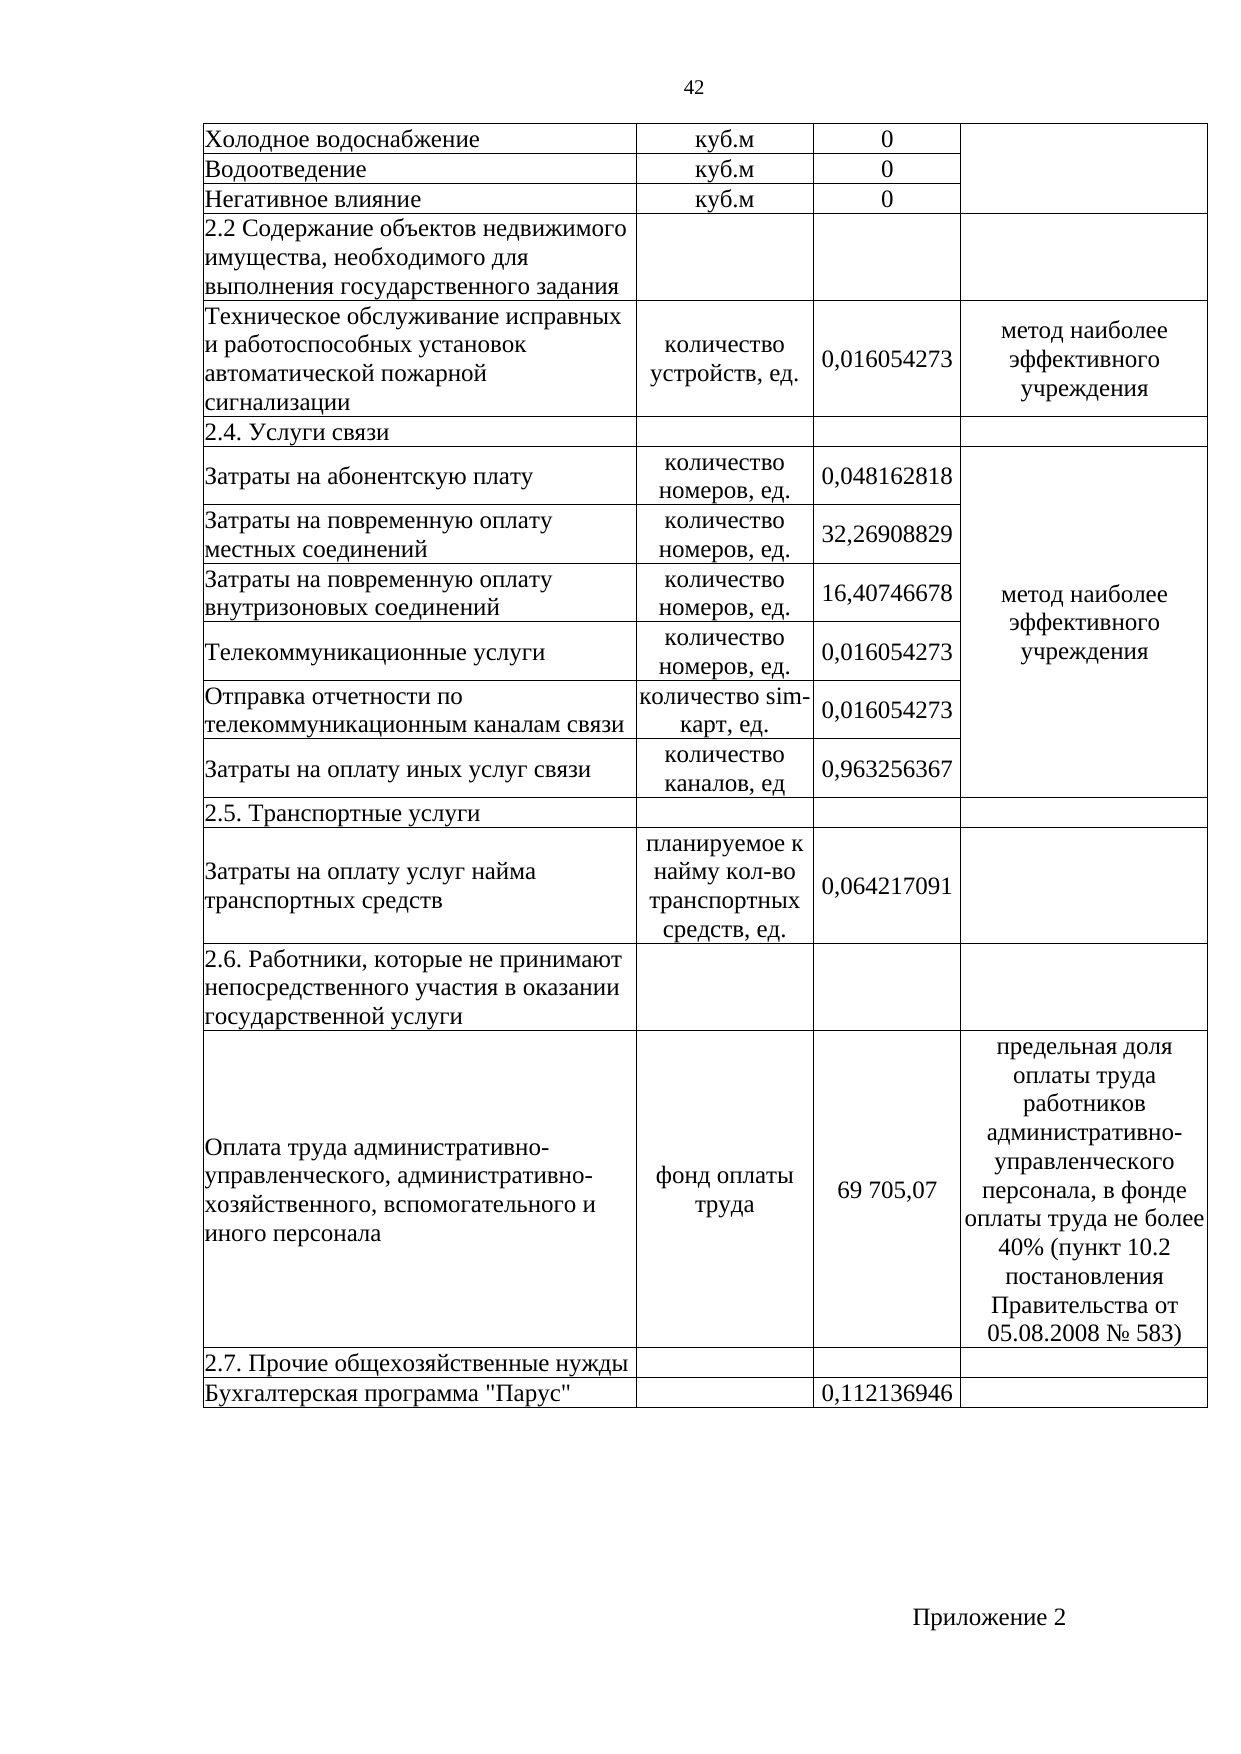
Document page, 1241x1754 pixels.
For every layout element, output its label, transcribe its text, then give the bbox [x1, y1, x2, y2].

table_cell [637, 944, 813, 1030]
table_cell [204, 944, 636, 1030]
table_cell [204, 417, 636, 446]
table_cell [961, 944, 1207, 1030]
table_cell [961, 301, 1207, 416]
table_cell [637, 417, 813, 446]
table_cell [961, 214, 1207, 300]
text Приложение 2 [797, 1605, 1181, 1630]
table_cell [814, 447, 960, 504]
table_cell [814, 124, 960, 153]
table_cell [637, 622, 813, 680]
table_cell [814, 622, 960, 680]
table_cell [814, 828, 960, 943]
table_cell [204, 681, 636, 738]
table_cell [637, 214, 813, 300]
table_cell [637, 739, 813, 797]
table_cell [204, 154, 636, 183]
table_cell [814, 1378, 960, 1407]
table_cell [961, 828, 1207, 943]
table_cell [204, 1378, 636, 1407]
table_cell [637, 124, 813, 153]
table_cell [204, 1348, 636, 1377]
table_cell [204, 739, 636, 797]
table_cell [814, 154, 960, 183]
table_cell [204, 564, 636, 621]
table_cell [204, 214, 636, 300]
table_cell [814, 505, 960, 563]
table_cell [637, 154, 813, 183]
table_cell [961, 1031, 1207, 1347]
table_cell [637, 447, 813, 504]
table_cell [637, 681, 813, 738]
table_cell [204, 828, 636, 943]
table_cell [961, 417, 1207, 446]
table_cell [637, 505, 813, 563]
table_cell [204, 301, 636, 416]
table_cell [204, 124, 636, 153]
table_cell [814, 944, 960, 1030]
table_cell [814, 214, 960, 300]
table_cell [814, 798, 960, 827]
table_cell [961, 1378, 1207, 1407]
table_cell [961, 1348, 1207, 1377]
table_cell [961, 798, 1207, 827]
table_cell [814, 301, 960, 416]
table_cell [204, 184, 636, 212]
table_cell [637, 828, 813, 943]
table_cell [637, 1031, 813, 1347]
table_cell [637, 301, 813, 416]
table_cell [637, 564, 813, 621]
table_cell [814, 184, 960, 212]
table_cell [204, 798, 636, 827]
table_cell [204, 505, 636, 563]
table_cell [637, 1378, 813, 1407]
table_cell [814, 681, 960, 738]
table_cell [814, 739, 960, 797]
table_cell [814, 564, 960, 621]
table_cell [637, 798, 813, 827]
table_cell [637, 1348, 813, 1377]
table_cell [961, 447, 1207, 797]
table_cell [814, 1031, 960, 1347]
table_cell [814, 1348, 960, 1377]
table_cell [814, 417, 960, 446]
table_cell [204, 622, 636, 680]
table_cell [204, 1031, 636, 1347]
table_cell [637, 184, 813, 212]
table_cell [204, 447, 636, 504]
